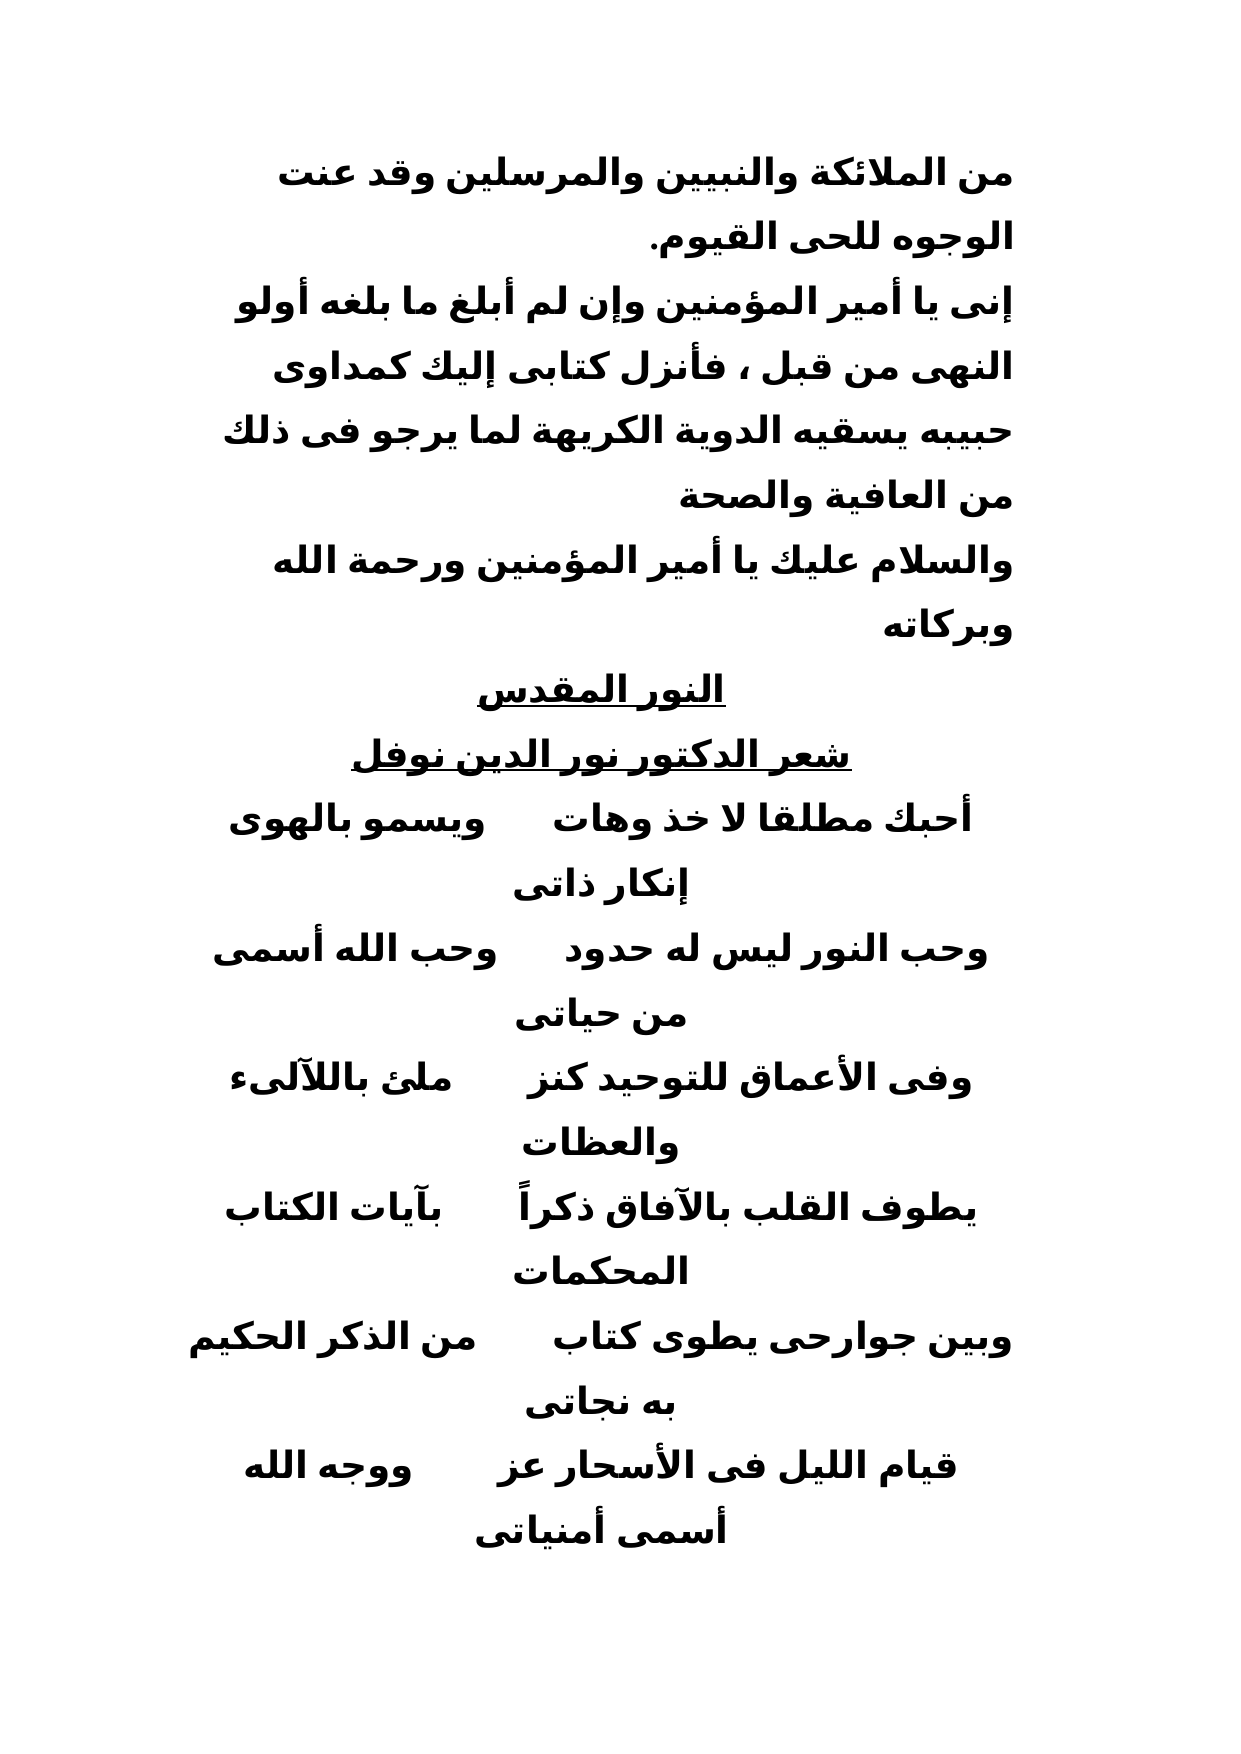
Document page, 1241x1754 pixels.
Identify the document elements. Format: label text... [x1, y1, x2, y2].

text وفى الأعماق للتوحيد كنز ملئ باللآلىء والعظات [187, 1056, 1015, 1163]
text والسلام عليك يا أمير المؤمنين ورحمة الله وبركاته [187, 538, 1015, 646]
text وبين جوارحى يطوى كتاب من الذكر الحكيم به نجاتى [187, 1314, 1015, 1422]
text أحبك مطلقا لا خذ وهات ويسمو بالهوى إنكار ذاتى [187, 797, 1015, 905]
text وحب النور ليس له حدود وحب الله أسمى من حياتى [187, 926, 1015, 1034]
text شعر الدكتور نور الدين نوفل [187, 732, 1015, 775]
text النور المقدس [187, 667, 1015, 711]
text يطوف القلب بالآفاق ذكراً بآيات الكتاب المحكمات [187, 1185, 1015, 1293]
text إنى يا أمير المؤمنين وإن لم أبلغ ما بلغه أولو النهى من قبل ، فأنزل كتابى إليك كمداوى حبيبه يسقيه الدوية الكريهة لما يرجو فى ذلك من العافية والصحة [187, 279, 1015, 517]
text قيام الليل فى الأسحار عز ووجه الله أسمى أمنياتى [187, 1444, 1015, 1552]
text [187, 150, 1015, 258]
